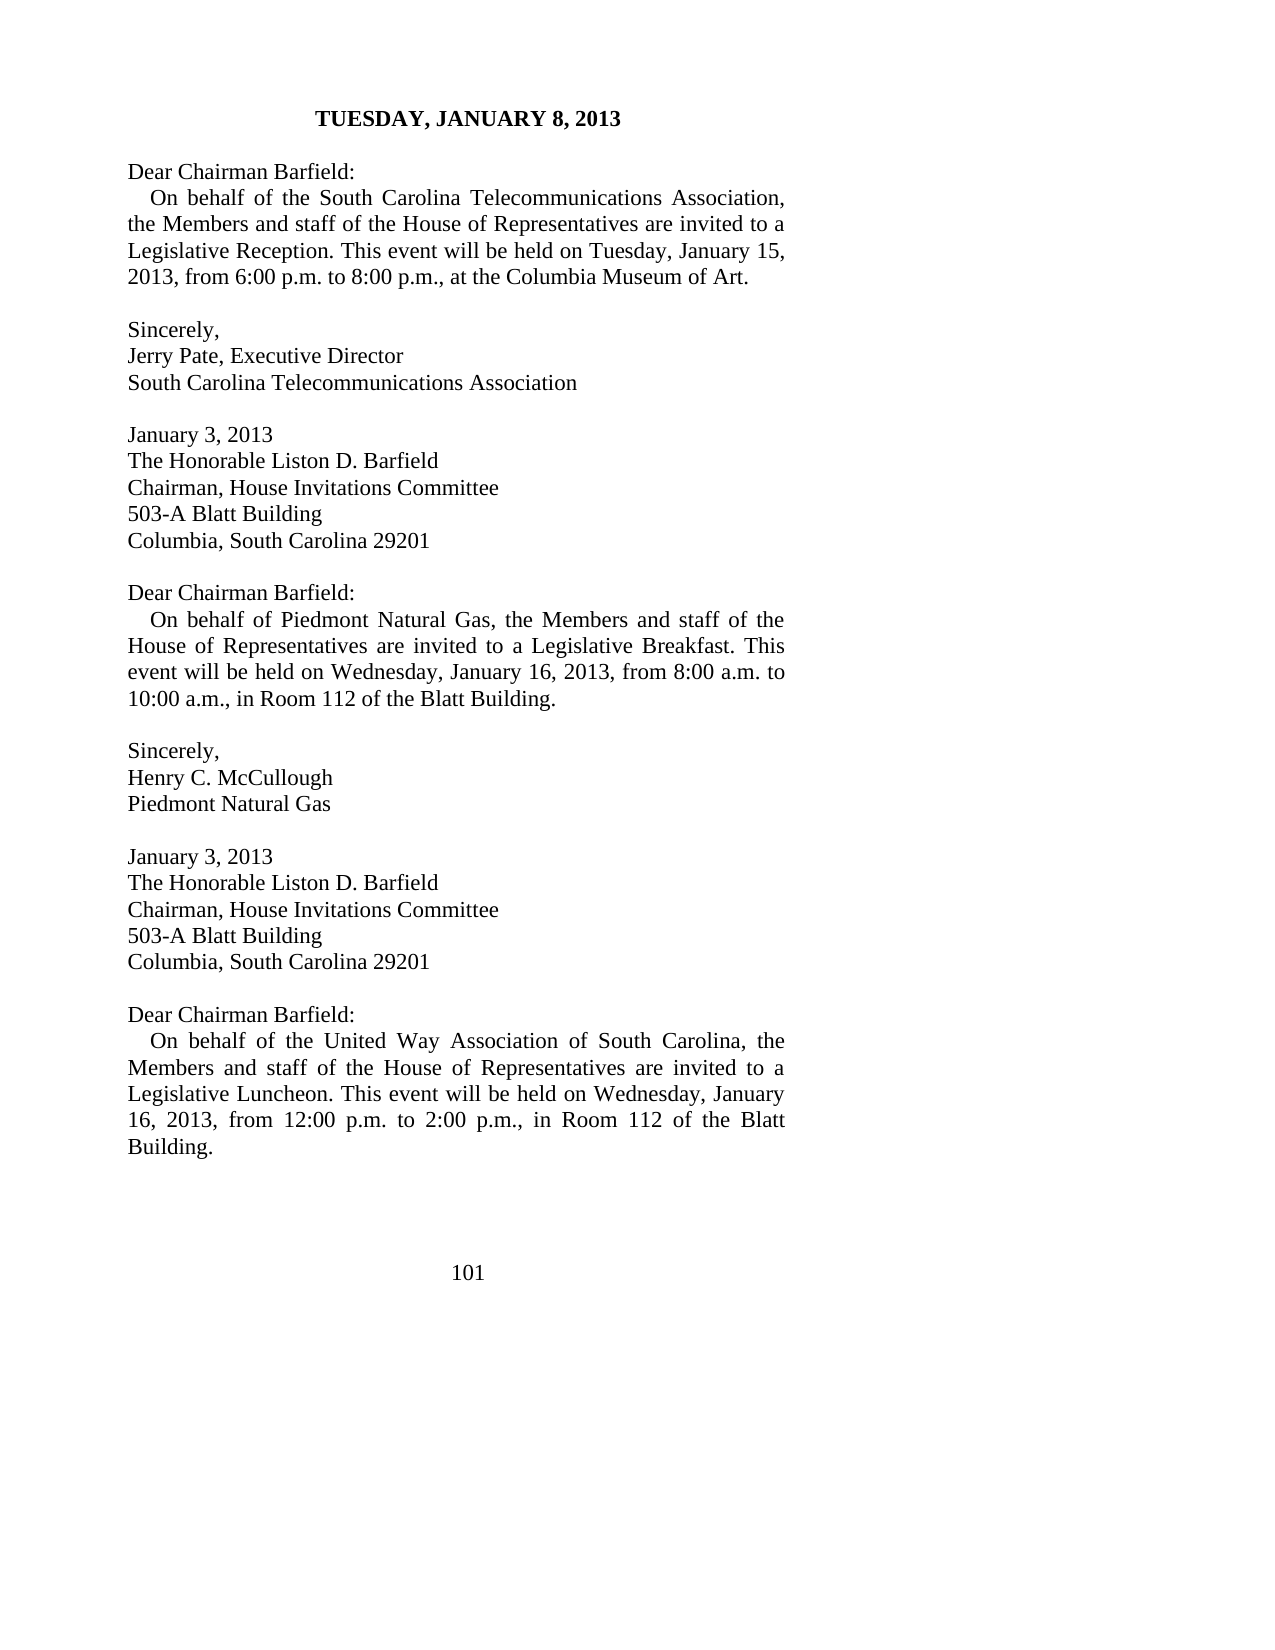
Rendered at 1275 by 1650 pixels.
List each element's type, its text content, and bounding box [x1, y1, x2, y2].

text Piedmont Natural Gas [127, 790, 786, 817]
text Sincerely, [127, 316, 786, 342]
text Dear Chairman Barfield: [127, 1001, 786, 1027]
text The Honorable Liston D. Barfield [127, 869, 786, 896]
text The Honorable Liston D. Barfield [127, 448, 786, 474]
text Sincerely, [127, 737, 786, 764]
text 503-A Blatt Building [127, 500, 786, 527]
text Dear Chairman Barfield: [127, 158, 786, 184]
text Columbia, South Carolina 29201 [127, 527, 786, 553]
text January 3, 2013 [127, 421, 786, 448]
text January 3, 2013 [127, 843, 786, 869]
text Henry C. McCullough [127, 764, 786, 790]
text On behalf of the United Way Association of South Carolina, the Members and staff of the House of Representatives are invited to a Legislative Luncheon. This event will be held on Wednesday, January 16, 2013, from 12:00 p.m. to 2:00 p.m., in Room 112 of the Blatt Building. [127, 1027, 786, 1159]
text Chairman, House Invitations Committee [127, 474, 786, 500]
text On behalf of the South Carolina Telecommunications Association, the Members and staff of the House of Representatives are invited to a Legislative Reception. This event will be held on Tuesday, January 15, 2013, from 6:00 p.m. to 8:00 p.m., at the Columbia Museum of Art. [127, 184, 786, 289]
text South Carolina Telecommunications Association [127, 368, 786, 395]
text Dear Chairman Barfield: [127, 579, 786, 606]
text Chairman, House Invitations Committee [127, 896, 786, 922]
text Jerry Pate, Executive Director [127, 342, 786, 368]
text Columbia, South Carolina 29201 [127, 948, 786, 975]
text 503-A Blatt Building [127, 922, 786, 948]
text On behalf of Piedmont Natural Gas, the Members and staff of the House of Representatives are invited to a Legislative Breakfast. This event will be held on Wednesday, January 16, 2013, from 8:00 a.m. to 10:00 a.m., in Room 112 of the Blatt Building. [127, 606, 786, 711]
